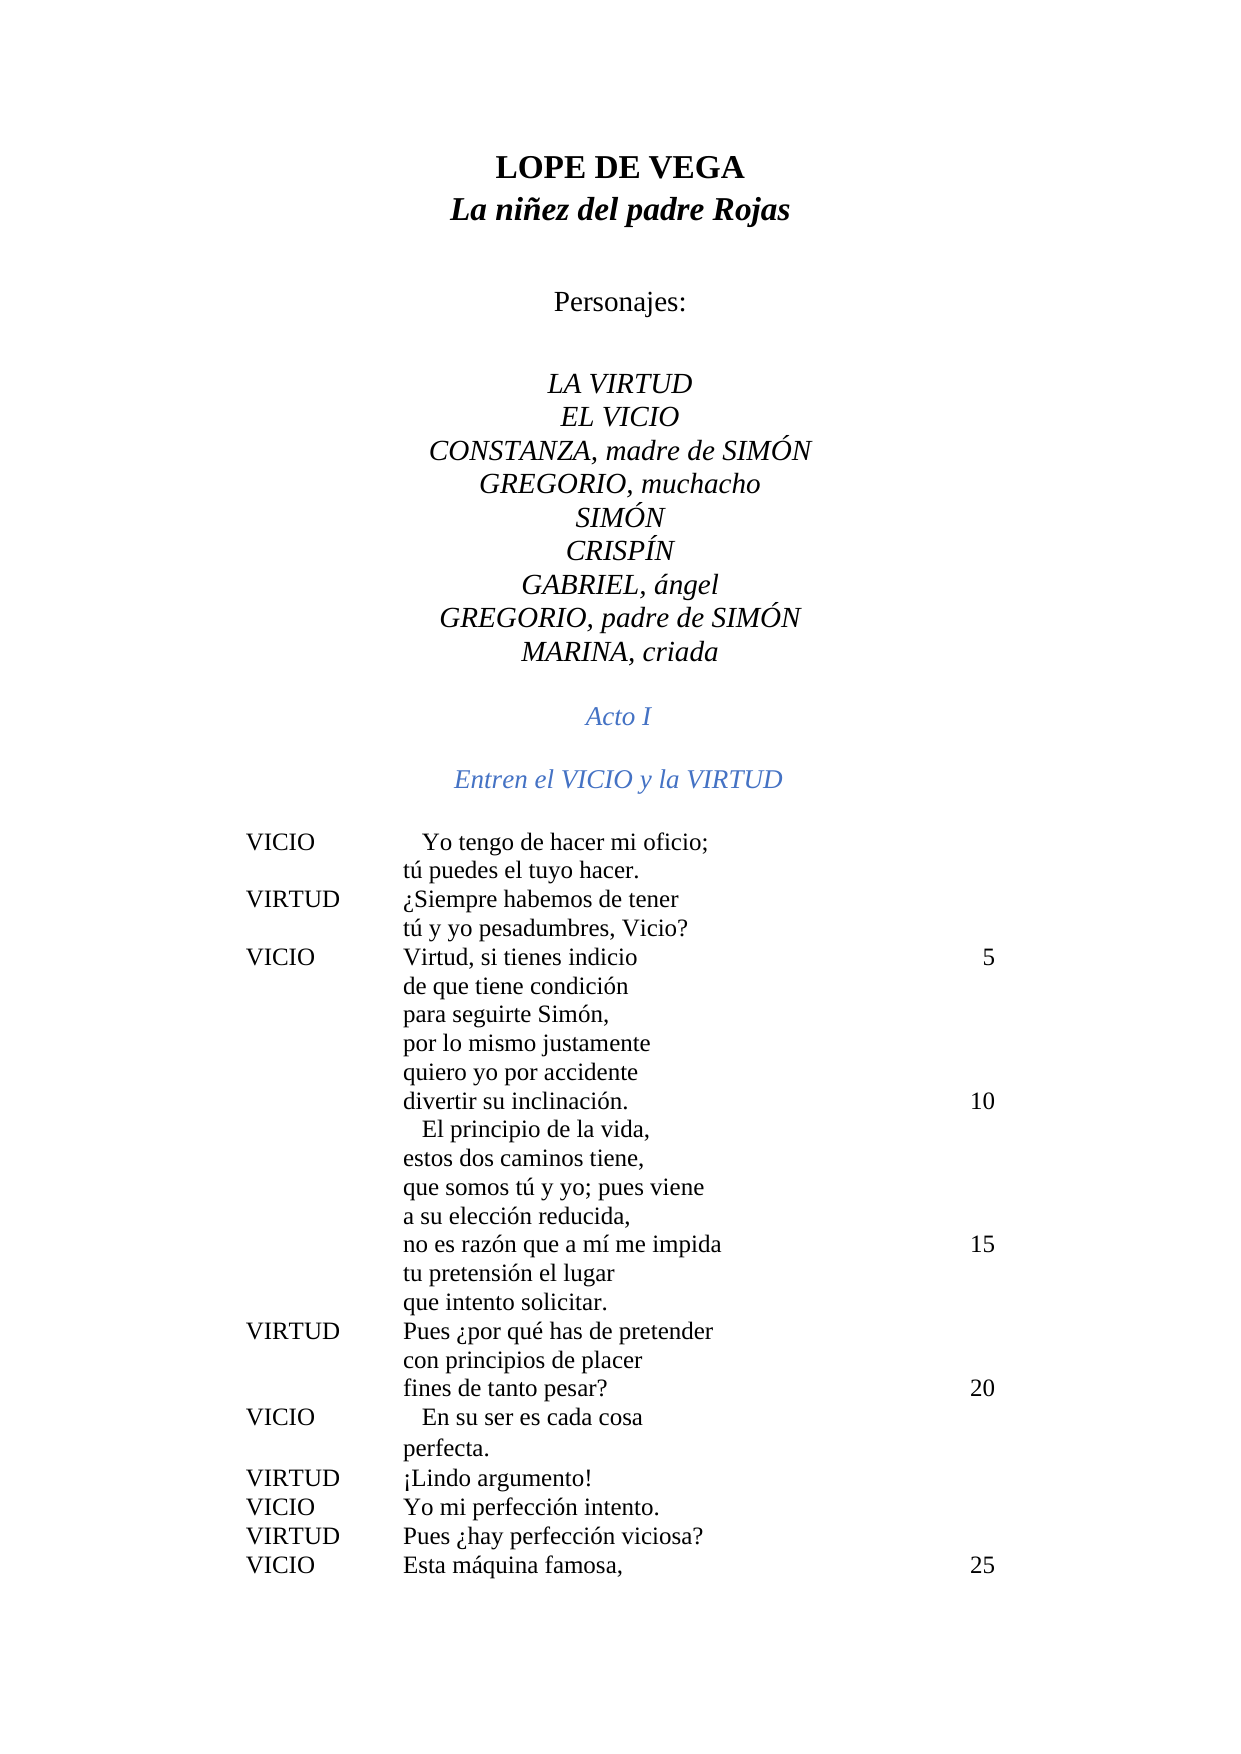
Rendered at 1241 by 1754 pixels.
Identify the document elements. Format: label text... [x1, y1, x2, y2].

table_cell Acto I Entren el VICIO y la VIRTUD [246, 668, 991, 827]
table_cell [246, 1316, 994, 1402]
text LOPE DE VEGA La niñez del padre Rojas [177, 148, 1063, 227]
table_cell [246, 827, 994, 884]
table_cell [246, 942, 994, 1316]
table_cell [246, 884, 994, 942]
table_cell [246, 1521, 994, 1550]
table_cell [246, 1550, 994, 1579]
text Personajes: [177, 284, 1063, 318]
table_cell [246, 1492, 994, 1521]
table_header [246, 337, 994, 668]
table_cell [246, 1463, 994, 1492]
table_cell [246, 1403, 994, 1463]
